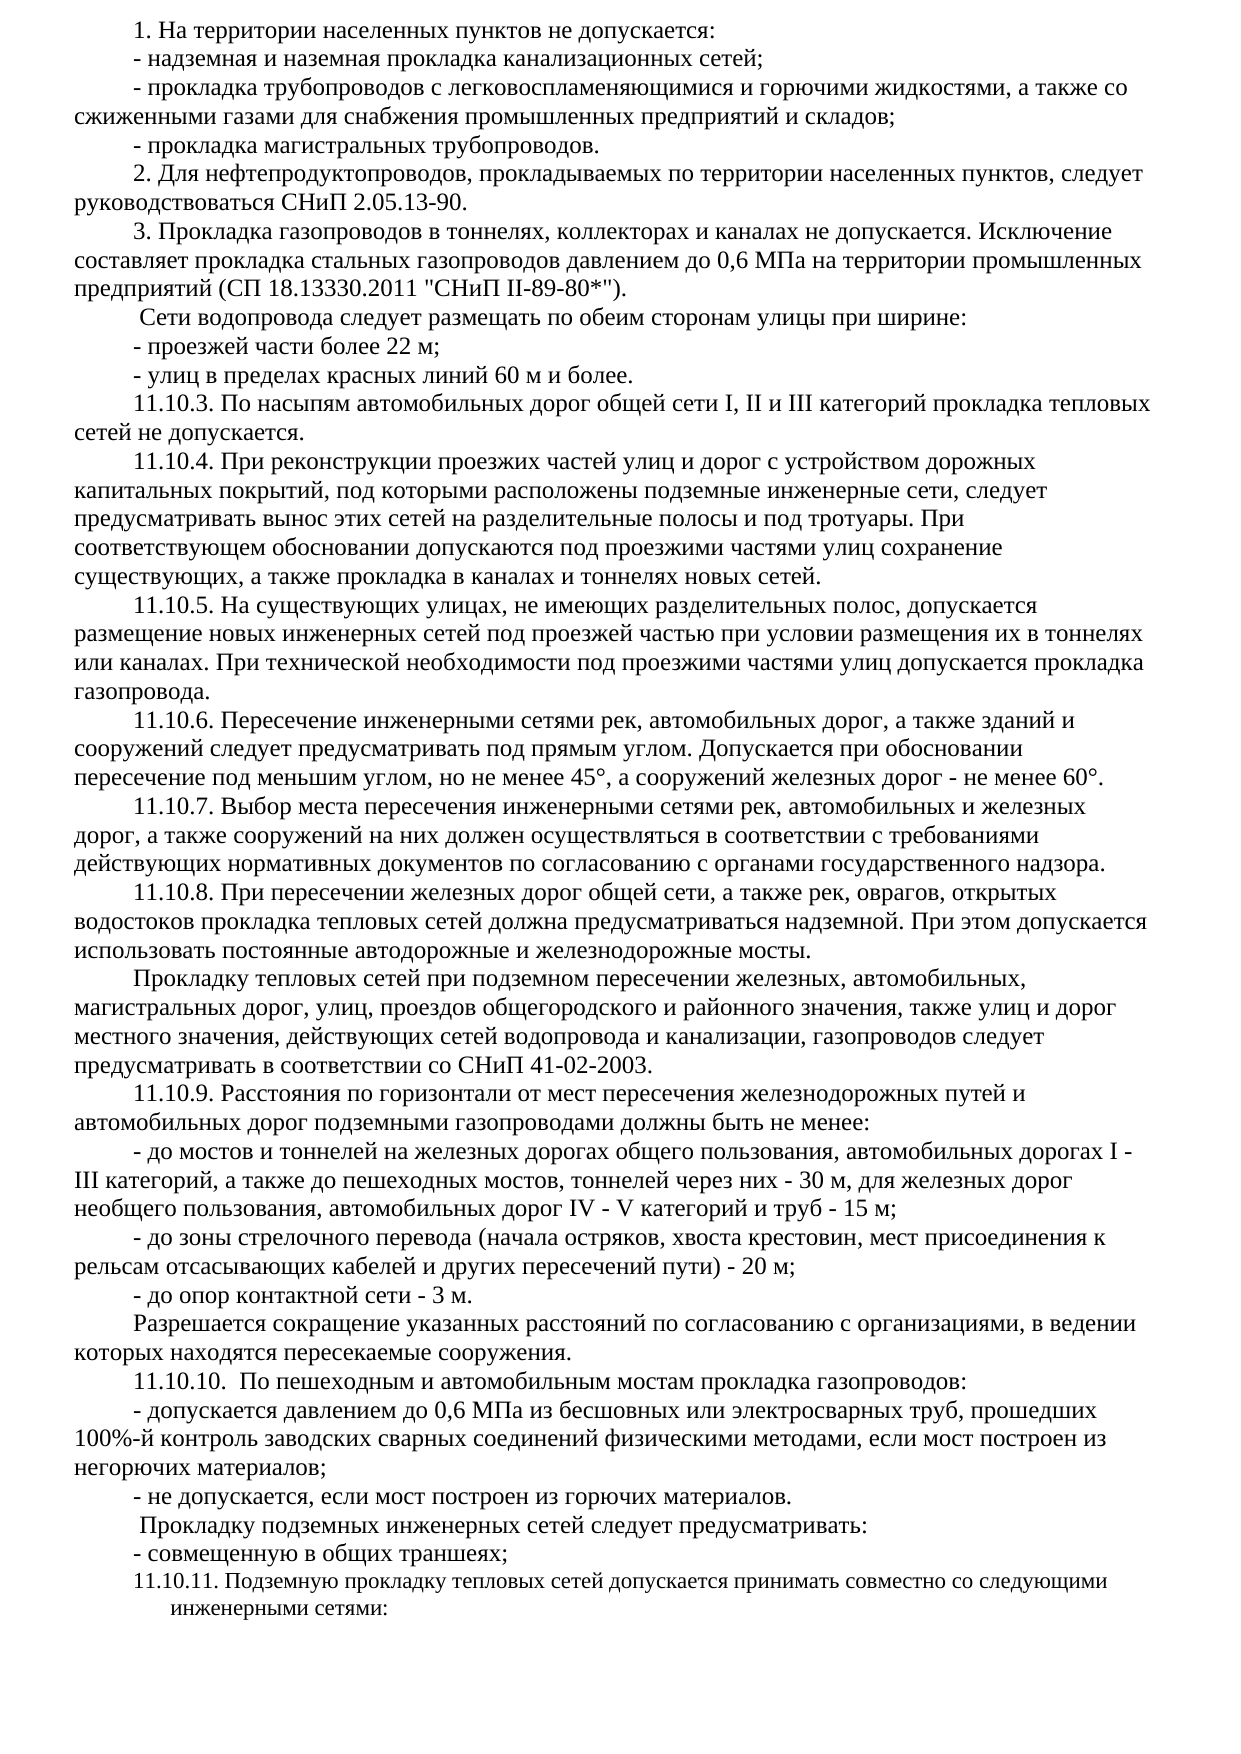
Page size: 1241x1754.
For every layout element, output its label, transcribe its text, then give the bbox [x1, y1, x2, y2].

text - прокладка магистральных трубопроводов. [74, 130, 1152, 158]
text 11.10.6. Пересечение инженерными сетями рек, автомобильных дорог, а также зданий и сооружений следует предусматривать под прямым углом. Допускается при обосновании пересечение под меньшим углом, но не менее 45°, а сооружений железных дорог - не менее 60°. [74, 705, 1152, 791]
text 11.10.9. Расстояния по горизонтали от мест пересечения железнодорожных путей и автомобильных дорог подземными газопроводами должны быть не менее: [74, 1078, 1152, 1136]
text 2. Для нефтепродуктопроводов, прокладываемых по территории населенных пунктов, следует руководствоваться СНиП 2.05.13-90. [74, 158, 1152, 216]
list 11.10.11. Подземную прокладку тепловых сетей допускается принимать совместно со следующими инженерными сетями: [133, 1567, 1152, 1620]
text 11.10.8. При пересечении железных дорог общей сети, а также рек, оврагов, открытых водостоков прокладка тепловых сетей должна предусматриваться надземной. При этом допускается использовать постоянные автодорожные и железнодорожные мосты. [74, 877, 1152, 963]
text - до мостов и тоннелей на железных дорогах общего пользования, автомобильных дорогах I - III категорий, а также до пешеходных мостов, тоннелей через них - 30 м, для железных дорог необщего пользования, автомобильных дорог IV - V категорий и труб - 15 м; [74, 1136, 1152, 1222]
text - надземная и наземная прокладка канализационных сетей; [74, 43, 1152, 72]
text - до опор контактной сети - 3 м. [74, 1280, 1152, 1308]
text 11.10.5. На существующих улицах, не имеющих разделительных полос, допускается размещение новых инженерных сетей под проезжей частью при условии размещения их в тоннелях или каналах. При технической необходимости под проезжими частями улиц допускается прокладка газопровода. [74, 590, 1152, 705]
text 11.10.7. Выбор места пересечения инженерными сетями рек, автомобильных и железных дорог, а также сооружений на них должен осуществляться в соответствии с требованиями действующих нормативных документов по согласованию с органами государственного надзора. [74, 791, 1152, 877]
text - улиц в пределах красных линий 60 м и более. [74, 360, 1152, 388]
text - проезжей части более 22 м; [74, 331, 1152, 360]
text Разрешается сокращение указанных расстояний по согласованию с организациями, в ведении которых находятся пересекаемые сооружения. [74, 1308, 1152, 1366]
text 1. На территории населенных пунктов не допускается: [74, 15, 1152, 43]
text Прокладку тепловых сетей при подземном пересечении железных, автомобильных, магистральных дорог, улиц, проездов общегородского и районного значения, также улиц и дорог местного значения, действующих сетей водопровода и канализации, газопроводов следует предусматривать в соответствии со СНиП 41-02-2003. [74, 963, 1152, 1078]
text 11.10.4. При реконструкции проезжих частей улиц и дорог с устройством дорожных капитальных покрытий, под которыми расположены подземные инженерные сети, следует предусматривать вынос этих сетей на разделительные полосы и под тротуары. При соответствующем обосновании допускаются под проезжими частями улиц сохранение существующих, а также прокладка в каналах и тоннелях новых сетей. [74, 446, 1152, 590]
list - совмещенную в общих траншеях; [133, 1538, 1152, 1567]
text 3. Прокладка газопроводов в тоннелях, коллекторах и каналах не допускается. Исключение составляет прокладка стальных газопроводов давлением до 0,6 МПа на территории промышленных предприятий (СП 18.13330.2011 "СНиП II-89-80*"). [74, 216, 1152, 302]
text Сети водопровода следует размещать по обеим сторонам улицы при ширине: [74, 302, 1152, 331]
text Прокладку подземных инженерных сетей следует предусматривать: [74, 1510, 1152, 1538]
text - допускается давлением до 0,6 МПа из бесшовных или электросварных труб, прошедших 100%-й контроль заводских сварных соединений физическими методами, если мост построен из негорючих материалов; [74, 1395, 1152, 1481]
text - до зоны стрелочного перевода (начала остряков, хвоста крестовин, мест присоединения к рельсам отсасывающих кабелей и других пересечений пути) - 20 м; [74, 1222, 1152, 1280]
text 11.10.10. По пешеходным и автомобильным мостам прокладка газопроводов: [74, 1366, 1152, 1395]
text - прокладка трубопроводов с легковоспламеняющимися и горючими жидкостями, а также со сжиженными газами для снабжения промышленных предприятий и складов; [74, 72, 1152, 130]
text - не допускается, если мост построен из горючих материалов. [74, 1481, 1152, 1510]
text 11.10.3. По насыпям автомобильных дорог общей сети I, II и III категорий прокладка тепловых сетей не допускается. [74, 388, 1152, 446]
